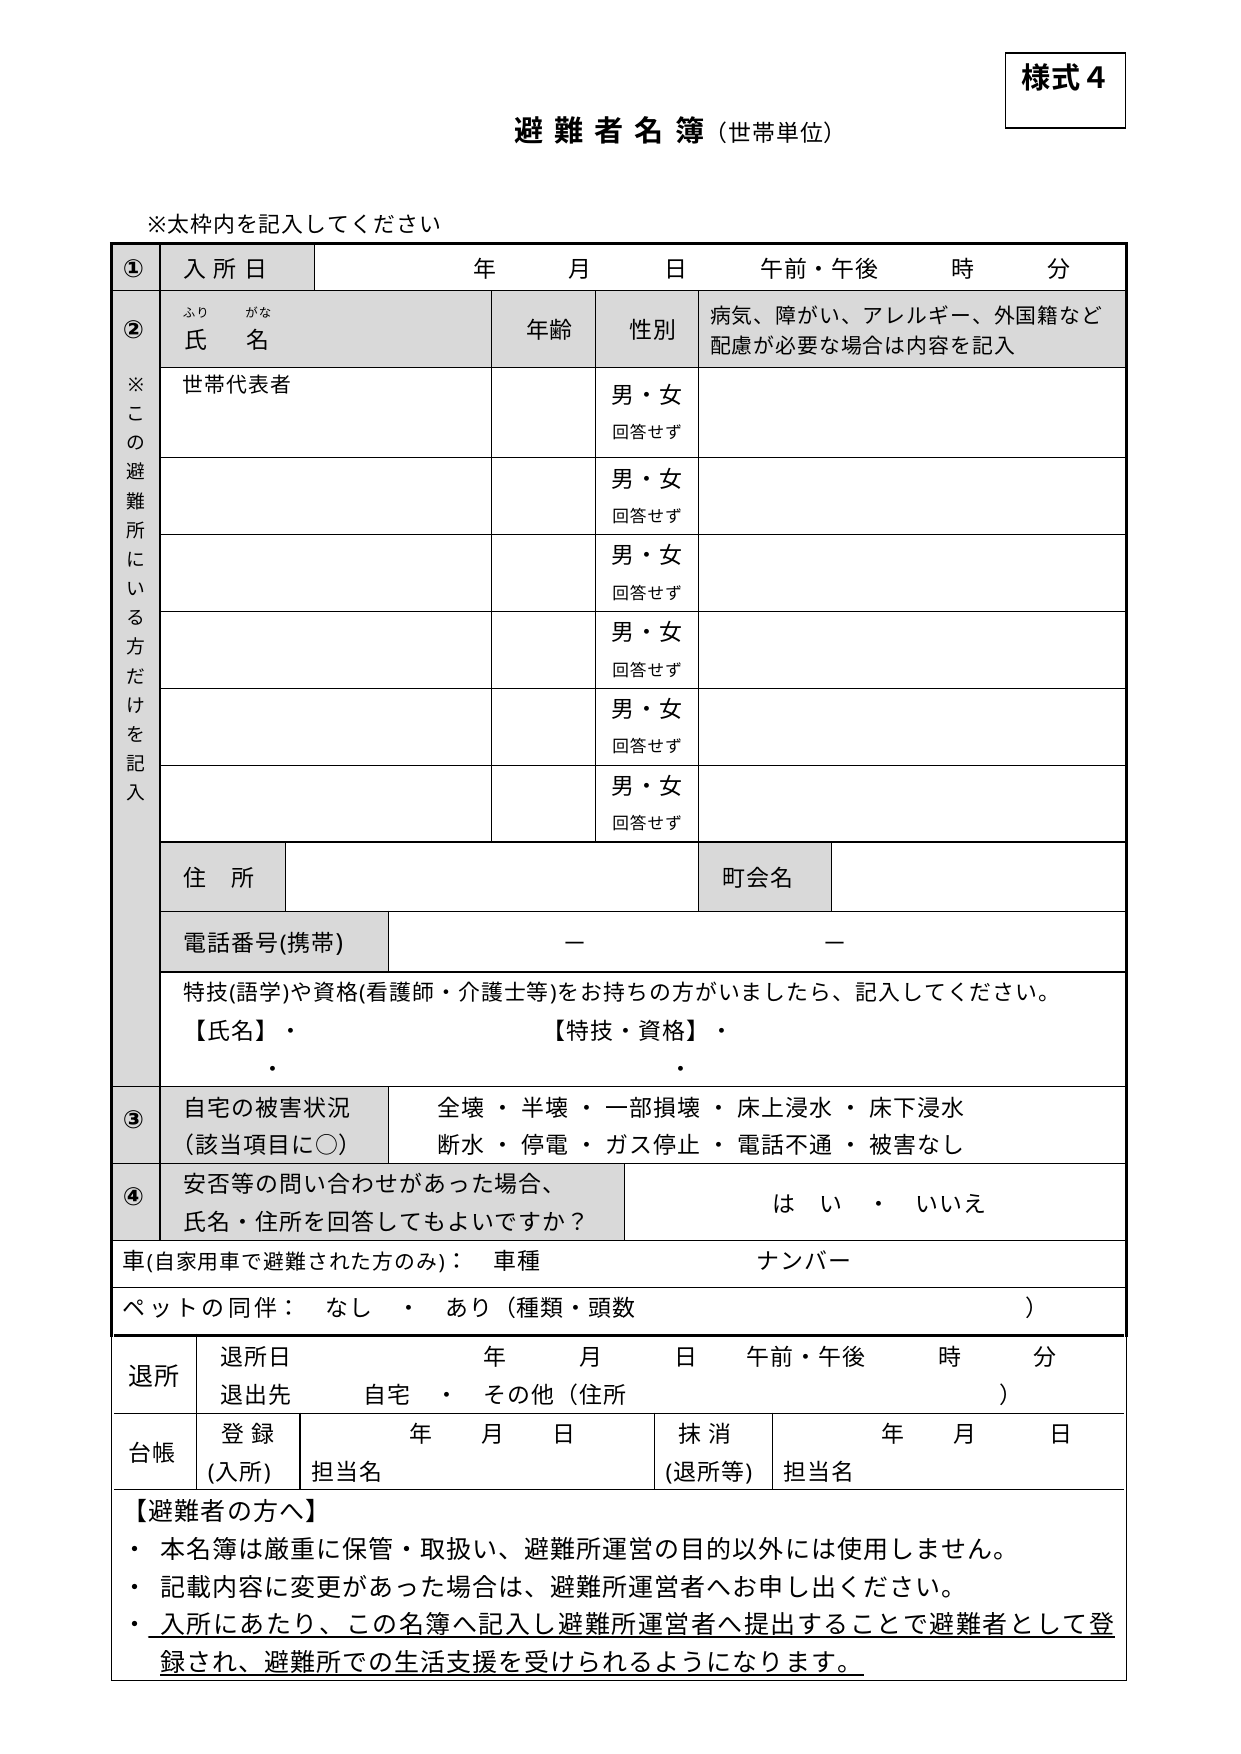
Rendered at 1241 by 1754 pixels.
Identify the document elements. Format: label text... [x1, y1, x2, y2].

table_cell [492, 535, 595, 611]
table_cell 電話番号(携帯) [161, 912, 388, 971]
table_cell [699, 535, 1125, 611]
text 避難者名簿（世帯単位） [148, 90, 1092, 166]
table_cell [699, 458, 1125, 534]
table_header 年 月 日 午前・午後 時 分 [315, 245, 1125, 290]
table_cell 退所日 年 月 日 午前・午後 時 分 退出先 自宅 ・ その他（住所 ） [197, 1334, 1126, 1412]
table_cell [832, 843, 1125, 911]
text ※太枠内を記入してください [148, 204, 1151, 242]
table_cell 台帳 [112, 1413, 196, 1489]
table_cell [492, 766, 595, 841]
table_cell [161, 612, 491, 688]
table_cell 男・女 回答せず [596, 535, 698, 611]
table_cell [161, 766, 491, 841]
table_header 入 所 日 [161, 245, 314, 290]
table_cell 全壊 ・ 半壊 ・ 一部損壊 ・ 床上浸水 ・ 床下浸水 断水 ・ 停電 ・ ガス停止 ・ 電話不通 ・ 被害なし [389, 1087, 1125, 1163]
table_cell [699, 612, 1125, 688]
table_cell 年齢 [492, 291, 595, 367]
table_cell － － [389, 912, 1125, 971]
table_cell [699, 368, 1125, 457]
table_cell 車(自家用車で避難された方のみ)： 車種 ナンバー [113, 1241, 1125, 1287]
table_cell [699, 689, 1125, 764]
table_cell は い ・ いいえ [625, 1164, 1125, 1240]
table_cell [161, 291, 491, 367]
table_cell [161, 689, 491, 764]
table_cell [161, 535, 491, 611]
table_cell 町会名 [699, 843, 831, 911]
table_cell ② [113, 291, 159, 367]
table_cell 抹 消 (退所等) [655, 1414, 772, 1489]
table_cell 男・女 回答せず [596, 766, 698, 841]
table_cell 自宅の被害状況 （該当項目に○） [161, 1087, 388, 1163]
table_cell ペットの同伴： なし ・ あり（種類・頭数 ） [113, 1288, 1125, 1333]
table_header ① [113, 245, 159, 290]
table_cell ※この避難所にいる方だけを記入 [113, 367, 159, 1086]
table_cell [492, 689, 595, 764]
table_cell 特技(語学)や資格(看護師・介護士等)をお持ちの方がいましたら、記入してください。 【氏名】・ 【特技・資格】・ ・ ・ [161, 973, 1125, 1086]
table_cell 男・女 回答せず [596, 458, 698, 534]
table_cell 病気、障がい、アレルギー、外国籍など 配慮が必要な場合は内容を記入 [699, 291, 1125, 367]
table_cell [286, 843, 698, 911]
table_cell 【避難者の方へ】 本名簿は厳重に保管・取扱い、避難所運営の目的以外には使用しません。 記載内容に変更があった場合は、避難所運営者へお申し出ください。 入所にあたり、この名簿へ記入し避難所運営者へ提出することで避難者として登録され、避難所での生活支援を受けられるようになります。 [112, 1489, 1126, 1680]
table_cell 世帯代表者 [161, 368, 491, 457]
table_cell [699, 766, 1125, 841]
table_cell 退所 [112, 1334, 196, 1412]
table_cell [492, 458, 595, 534]
table_cell 年 月 日 担当名 [773, 1413, 1126, 1489]
table_cell ④ [113, 1164, 159, 1240]
table_cell [492, 612, 595, 688]
table_cell 安否等の問い合わせがあった場合、 氏名・住所を回答してもよいですか？ [161, 1164, 624, 1240]
table_cell 年 月 日 担当名 [301, 1414, 654, 1489]
table_cell 男・女 回答せず [596, 612, 698, 688]
table_cell 男・女 回答せず [596, 689, 698, 764]
table_cell 住 所 [161, 843, 285, 911]
table_cell 性別 [596, 291, 698, 367]
table_cell ③ [113, 1087, 159, 1163]
table_cell [492, 368, 595, 457]
table_cell 男・女 回答せず [596, 368, 698, 457]
table_cell 登 録 (入所) [197, 1414, 299, 1489]
table_cell [161, 458, 491, 534]
